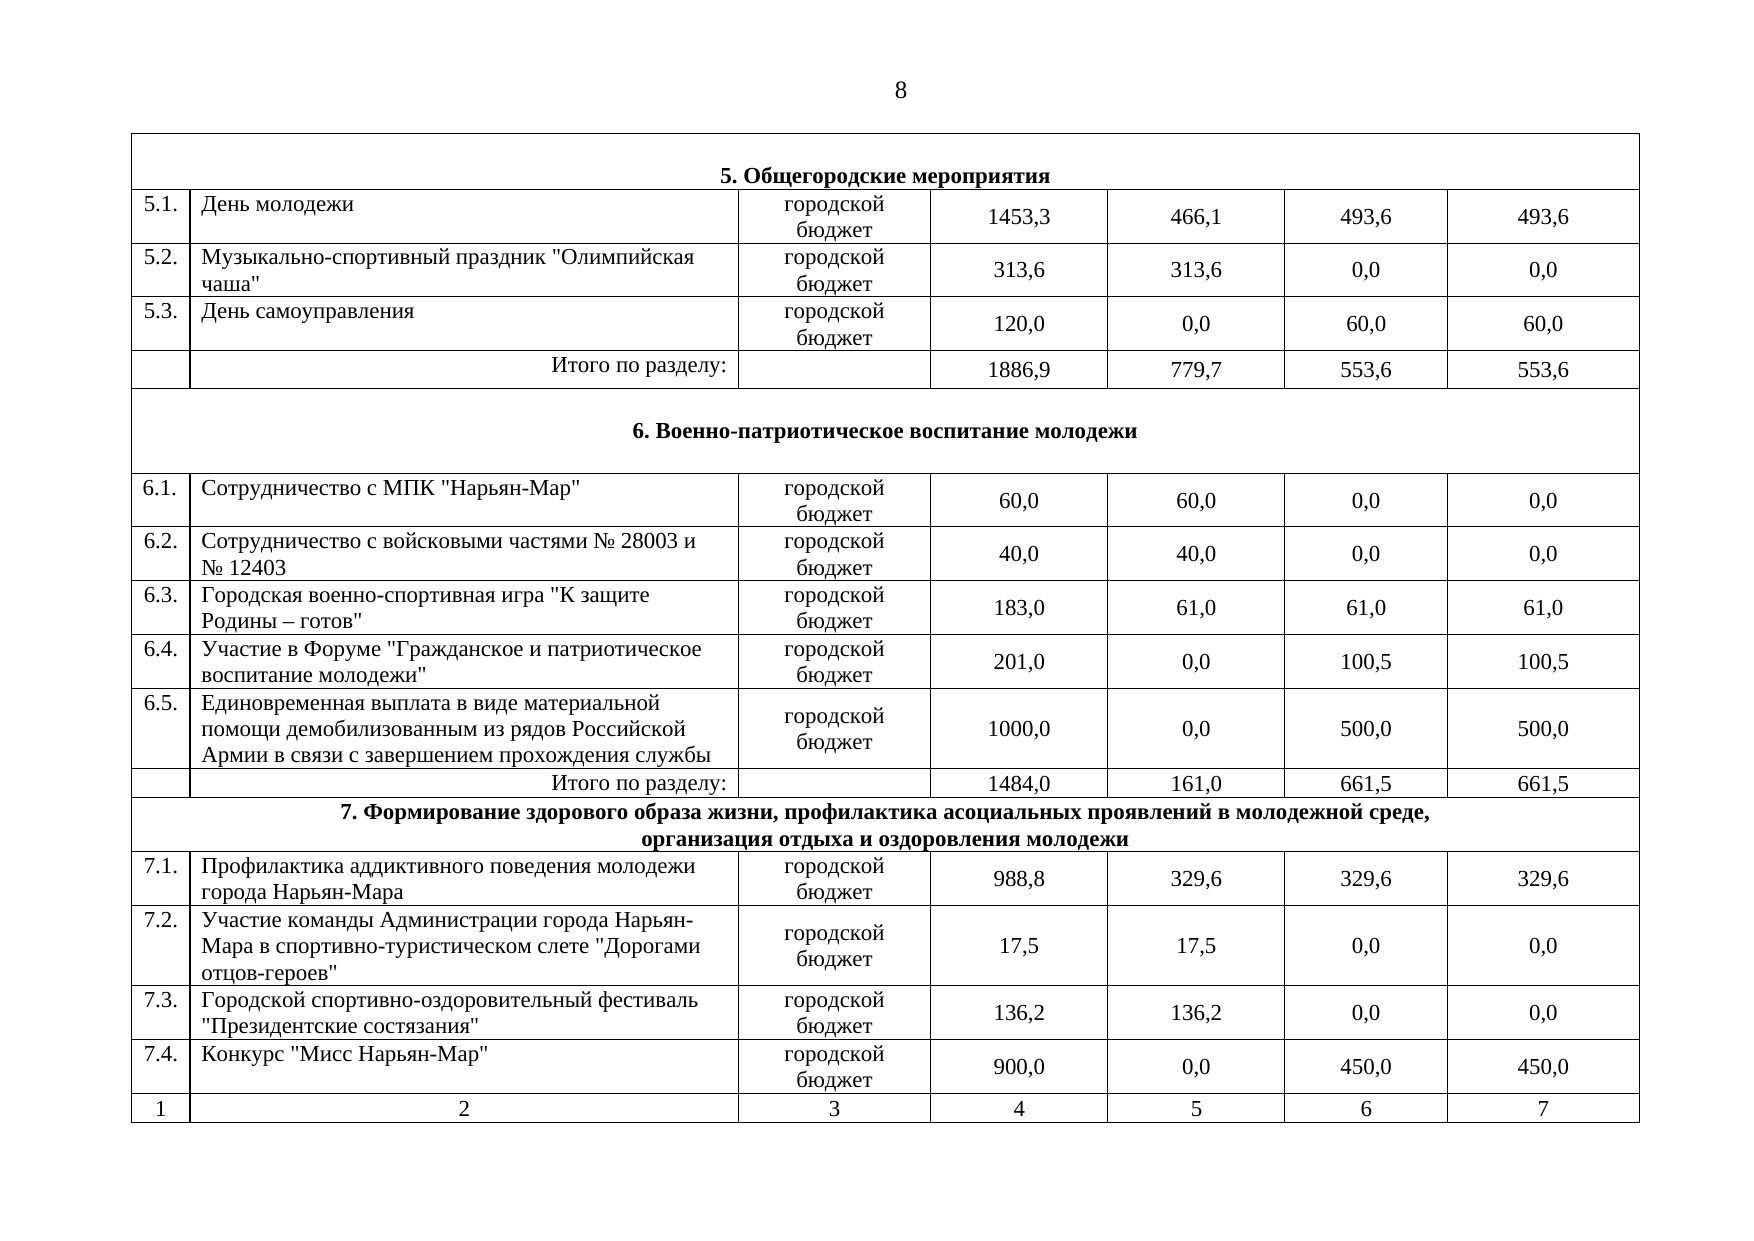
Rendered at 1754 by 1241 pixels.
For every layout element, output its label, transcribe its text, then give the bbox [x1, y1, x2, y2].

table_cell 0,0 [1285, 986, 1447, 1039]
table_cell 7.1. [132, 852, 189, 905]
table_cell городской бюджет [739, 581, 930, 634]
table_cell 0,0 [1448, 527, 1639, 580]
table_cell [132, 769, 189, 797]
table_cell 493,6 [1285, 190, 1447, 242]
table_cell городской бюджет [739, 852, 930, 905]
table_cell 61,0 [1108, 581, 1284, 634]
table_cell 136,2 [931, 986, 1107, 1039]
table_cell городской бюджет [739, 297, 930, 350]
table_cell 7.3. [132, 986, 189, 1039]
table_cell 661,5 [1285, 769, 1447, 797]
table_cell 493,6 [1448, 190, 1639, 242]
table_cell 500,0 [1448, 689, 1639, 768]
table_cell 0,0 [1108, 1040, 1284, 1092]
table_cell 5 [1108, 1094, 1284, 1122]
table_cell 450,0 [1285, 1040, 1447, 1092]
table_cell 17,5 [931, 906, 1107, 985]
table_cell 553,6 [1448, 351, 1639, 388]
table_cell [132, 351, 189, 388]
table_cell Городская военно-спортивная игра "К защите Родины – готов" [191, 581, 738, 634]
table_cell [739, 769, 930, 797]
table_cell Участие команды Администрации города Нарьян-Мара в спортивно-туристическом слете "Дорогами отцов-героев" [191, 906, 738, 985]
table_cell 4 [931, 1094, 1107, 1122]
table_cell 0,0 [1285, 474, 1447, 526]
table_cell Музыкально-спортивный праздник "Олимпийская чаша" [191, 244, 738, 296]
table_cell 61,0 [1448, 581, 1639, 634]
table_cell 1886,9 [931, 351, 1107, 388]
table_cell 1453,3 [931, 190, 1107, 242]
table_cell 40,0 [931, 527, 1107, 580]
table_cell 5.3. [132, 297, 189, 350]
table_cell 100,5 [1285, 635, 1447, 687]
table_cell 61,0 [1285, 581, 1447, 634]
table_cell 329,6 [1108, 852, 1284, 905]
table_cell Сотрудничество с войсковыми частями № 28003 и № 12403 [191, 527, 738, 580]
table_cell 0,0 [1448, 986, 1639, 1039]
table_cell 0,0 [1448, 906, 1639, 985]
table_cell 900,0 [931, 1040, 1107, 1092]
table_cell 329,6 [1285, 852, 1447, 905]
table_cell 0,0 [1108, 635, 1284, 687]
table_cell 5.1. [132, 190, 189, 242]
table_cell [739, 351, 930, 388]
table_cell 0,0 [1108, 689, 1284, 768]
table_cell 60,0 [1448, 297, 1639, 350]
table_cell 466,1 [1108, 190, 1284, 242]
table_cell 1000,0 [931, 689, 1107, 768]
table_cell 0,0 [1108, 297, 1284, 350]
table_cell 60,0 [1108, 474, 1284, 526]
table_cell Участие в Форуме "Гражданское и патриотическое воспитание молодежи" [191, 635, 738, 687]
table_cell 7. Формирование здорового образа жизни, профилактика асоциальных проявлений в молодежной среде, организация отдыха и оздоровления молодежи [132, 798, 1639, 851]
table_cell 6.3. [132, 581, 189, 634]
table_cell 40,0 [1108, 527, 1284, 580]
table_cell 7.2. [132, 906, 189, 985]
table_cell городской бюджет [739, 986, 930, 1039]
table_cell 5. Общегородские мероприятия [132, 134, 1639, 189]
table_cell городской бюджет [739, 527, 930, 580]
table_cell 17,5 [1108, 906, 1284, 985]
table_cell 6 [1285, 1094, 1447, 1122]
table_cell 988,8 [931, 852, 1107, 905]
table_cell 100,5 [1448, 635, 1639, 687]
table_cell День молодежи [191, 190, 738, 242]
table_cell 3 [739, 1094, 930, 1122]
table_cell Единовременная выплата в виде материальной помощи демобилизованным из рядов Российской Армии в связи с завершением прохождения службы [191, 689, 738, 768]
table_cell 1484,0 [931, 769, 1107, 797]
table_cell 7.4. [132, 1040, 189, 1092]
table_cell 6.5. [132, 689, 189, 768]
table_cell 0,0 [1448, 474, 1639, 526]
table_cell 313,6 [931, 244, 1107, 296]
table_cell городской бюджет [739, 1040, 930, 1092]
table_cell городской бюджет [739, 689, 930, 768]
table_cell 6.1. [132, 474, 189, 526]
table_cell 136,2 [1108, 986, 1284, 1039]
table_cell городской бюджет [739, 474, 930, 526]
table_cell городской бюджет [739, 190, 930, 242]
table_cell Итого по разделу: [191, 769, 738, 797]
table_cell 313,6 [1108, 244, 1284, 296]
table_cell городской бюджет [739, 635, 930, 687]
table_cell городской бюджет [739, 244, 930, 296]
table_cell 6.2. [132, 527, 189, 580]
table_cell 161,0 [1108, 769, 1284, 797]
table_cell Городской спортивно-оздоровительный фестиваль "Президентские состязания" [191, 986, 738, 1039]
table_cell 661,5 [1448, 769, 1639, 797]
table_cell 500,0 [1285, 689, 1447, 768]
table_cell 7 [1448, 1094, 1639, 1122]
table_cell Профилактика аддиктивного поведения молодежи города Нарьян-Мара [191, 852, 738, 905]
table_cell 60,0 [931, 474, 1107, 526]
table_cell 2 [191, 1094, 738, 1122]
table_cell 120,0 [931, 297, 1107, 350]
table_cell городской бюджет [739, 906, 930, 985]
table_cell Сотрудничество с МПК "Нарьян-Мар" [191, 474, 738, 526]
table_cell 201,0 [931, 635, 1107, 687]
table_cell 183,0 [931, 581, 1107, 634]
table_cell 553,6 [1285, 351, 1447, 388]
table_cell 6.4. [132, 635, 189, 687]
table_cell 329,6 [1448, 852, 1639, 905]
table_cell 0,0 [1285, 244, 1447, 296]
table_cell 5.2. [132, 244, 189, 296]
table_cell 0,0 [1448, 244, 1639, 296]
table_cell День самоуправления [191, 297, 738, 350]
table_cell 1 [132, 1094, 189, 1122]
table_cell 0,0 [1285, 527, 1447, 580]
table_cell 0,0 [1285, 906, 1447, 985]
table_cell Конкурс "Мисс Нарьян-Мар" [191, 1040, 738, 1092]
table_cell 450,0 [1448, 1040, 1639, 1092]
table_cell 779,7 [1108, 351, 1284, 388]
table_cell 6. Военно-патриотическое воспитание молодежи [132, 389, 1639, 472]
table_cell 60,0 [1285, 297, 1447, 350]
table_cell Итого по разделу: [191, 351, 738, 388]
